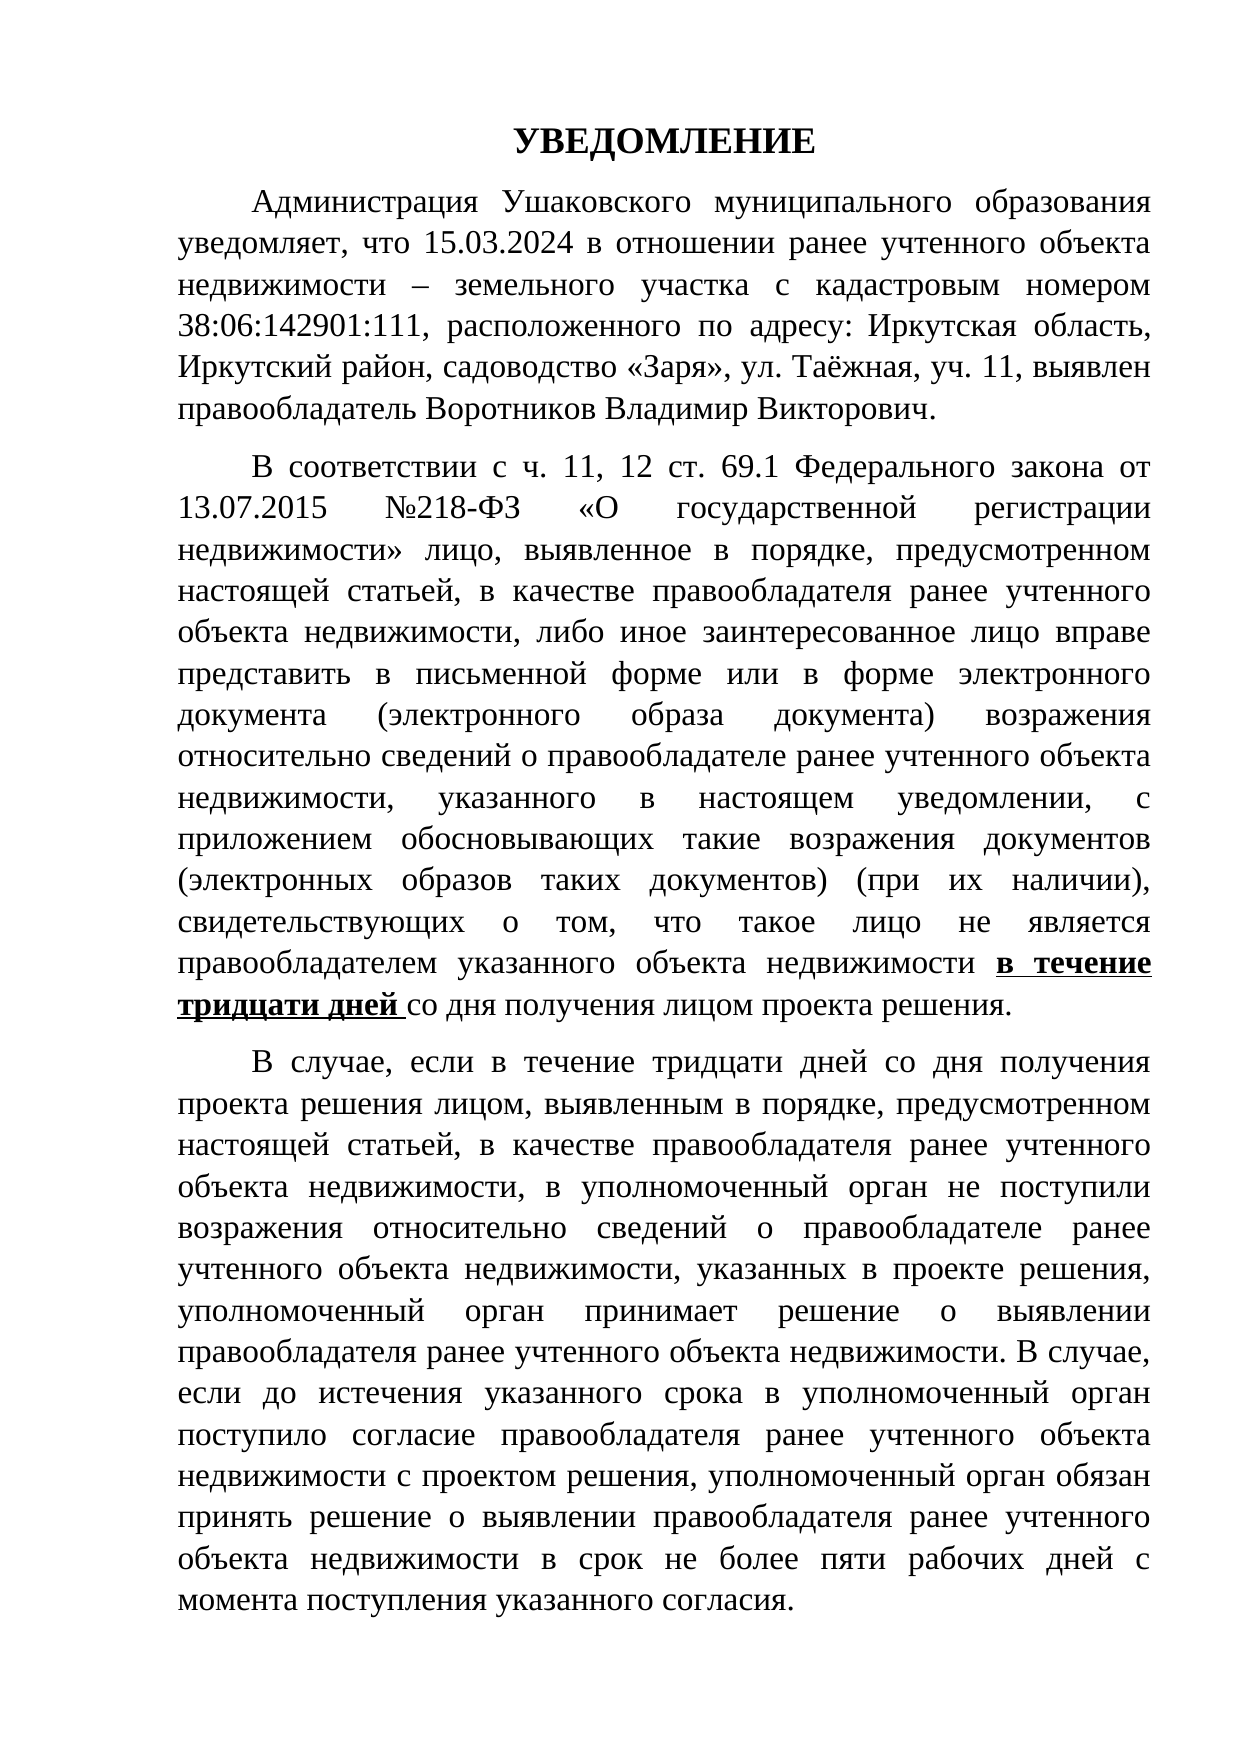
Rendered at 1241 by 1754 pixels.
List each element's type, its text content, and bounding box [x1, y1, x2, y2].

text В соответствии с ч. 11, 12 ст. 69.1 Федерального закона от 13.07.2015 №218-ФЗ «О государственной регистрации недвижимости» лицо, выявленное в порядке, предусмотренном настоящей статьей, в качестве правообладателя ранее учтенного объекта недвижимости, либо иное заинтересованное лицо вправе представить в письменной форме или в форме электронного документа (электронного образа документа) возражения относительно сведений о правообладателе ранее учтенного объекта недвижимости, указанного в настоящем уведомлении, с приложением обосновывающих такие возражения документов (электронных образов таких документов) (при их наличии), свидетельствующих о том, что такое лицо не является правообладателем указанного объекта недвижимости в течение тридцати дней со дня получения лицом проекта решения. [177, 446, 1152, 1022]
text УВЕДОМЛЕНИЕ [177, 118, 1152, 161]
text В случае, если в течение тридцати дней со дня получения проекта решения лицом, выявленным в порядке, предусмотренном настоящей статьей, в качестве правообладателя ранее учтенного объекта недвижимости, в уполномоченный орган не поступили возражения относительно сведений о правообладателе ранее учтенного объекта недвижимости, указанных в проекте решения, уполномоченный орган принимает решение о выявлении правообладателя ранее учтенного объекта недвижимости. В случае, если до истечения указанного срока в уполномоченный орган поступило согласие правообладателя ранее учтенного объекта недвижимости с проектом решения, уполномоченный орган обязан принять решение о выявлении правообладателя ранее учтенного объекта недвижимости в срок не более пяти рабочих дней с момента поступления указанного согласия. [177, 1042, 1152, 1618]
text Администрация Ушаковского муниципального образования уведомляет, что 15.03.2024 в отношении ранее учтенного объекта недвижимости – земельного участка с кадастровым номером 38:06:142901:111, расположенного по адресу: Иркутская область, Иркутский район, садоводство «Заря», ул. Таёжная, уч. 11, выявлен правообладатель Воротников Владимир Викторович. [177, 181, 1152, 426]
